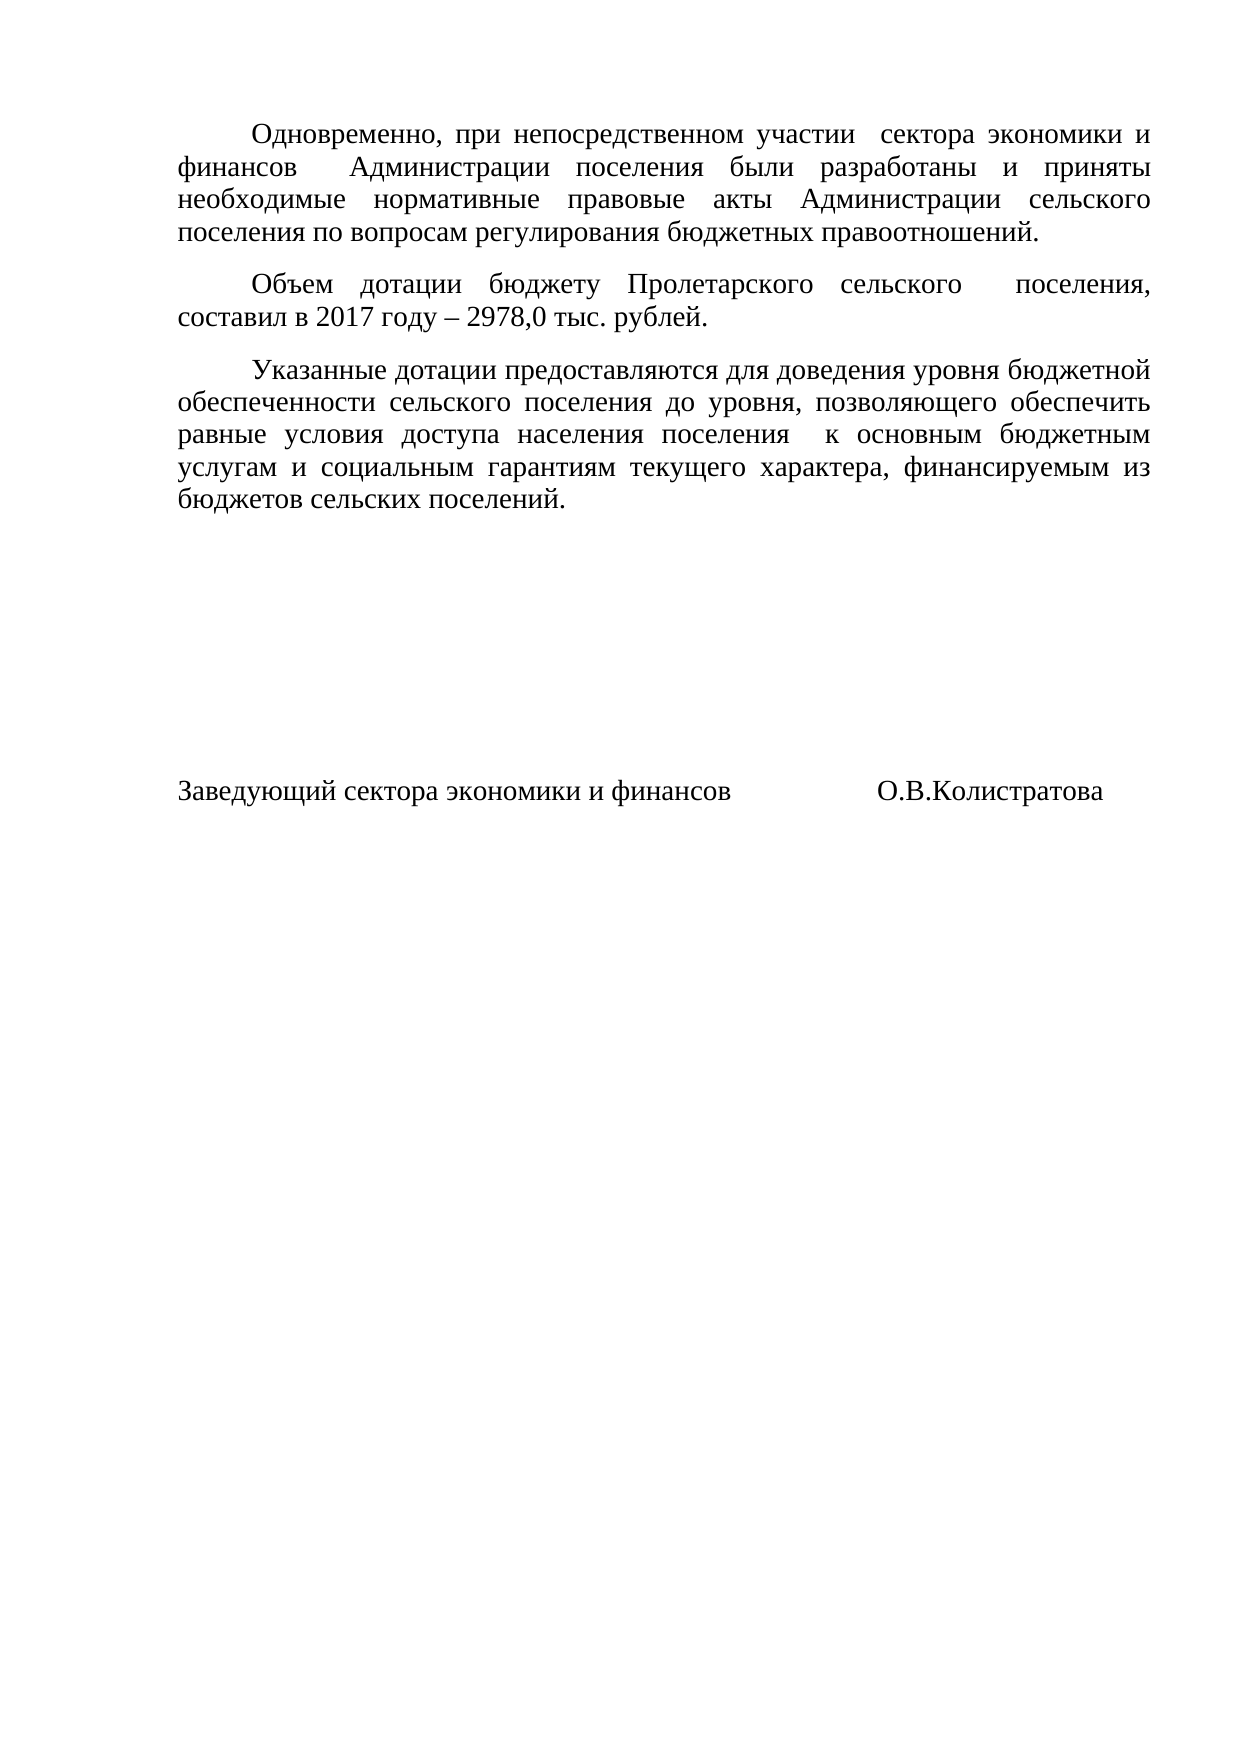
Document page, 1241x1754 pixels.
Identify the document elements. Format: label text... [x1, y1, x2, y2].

text Одновременно, при непосредственном участии сектора экономики и финансов Администрации поселения были разработаны и приняты необходимые нормативные правовые акты Администрации сельского поселения по вопросам регулирования бюджетных правоотношений. [177, 118, 1152, 247]
text Объем дотации бюджету Пролетарского сельского поселения, составил в 2017 году – 2978,0 тыс. рублей. [177, 268, 1152, 332]
text Заведующий сектора экономики и финансов О.В.Колистратова [177, 773, 1152, 807]
text Указанные дотации предоставляются для доведения уровня бюджетной обеспеченности сельского поселения до уровня, позволяющего обеспечить равные условия доступа населения поселения к основным бюджетным услугам и социальным гарантиям текущего характера, финансируемым из бюджетов сельских поселений. [177, 353, 1152, 515]
